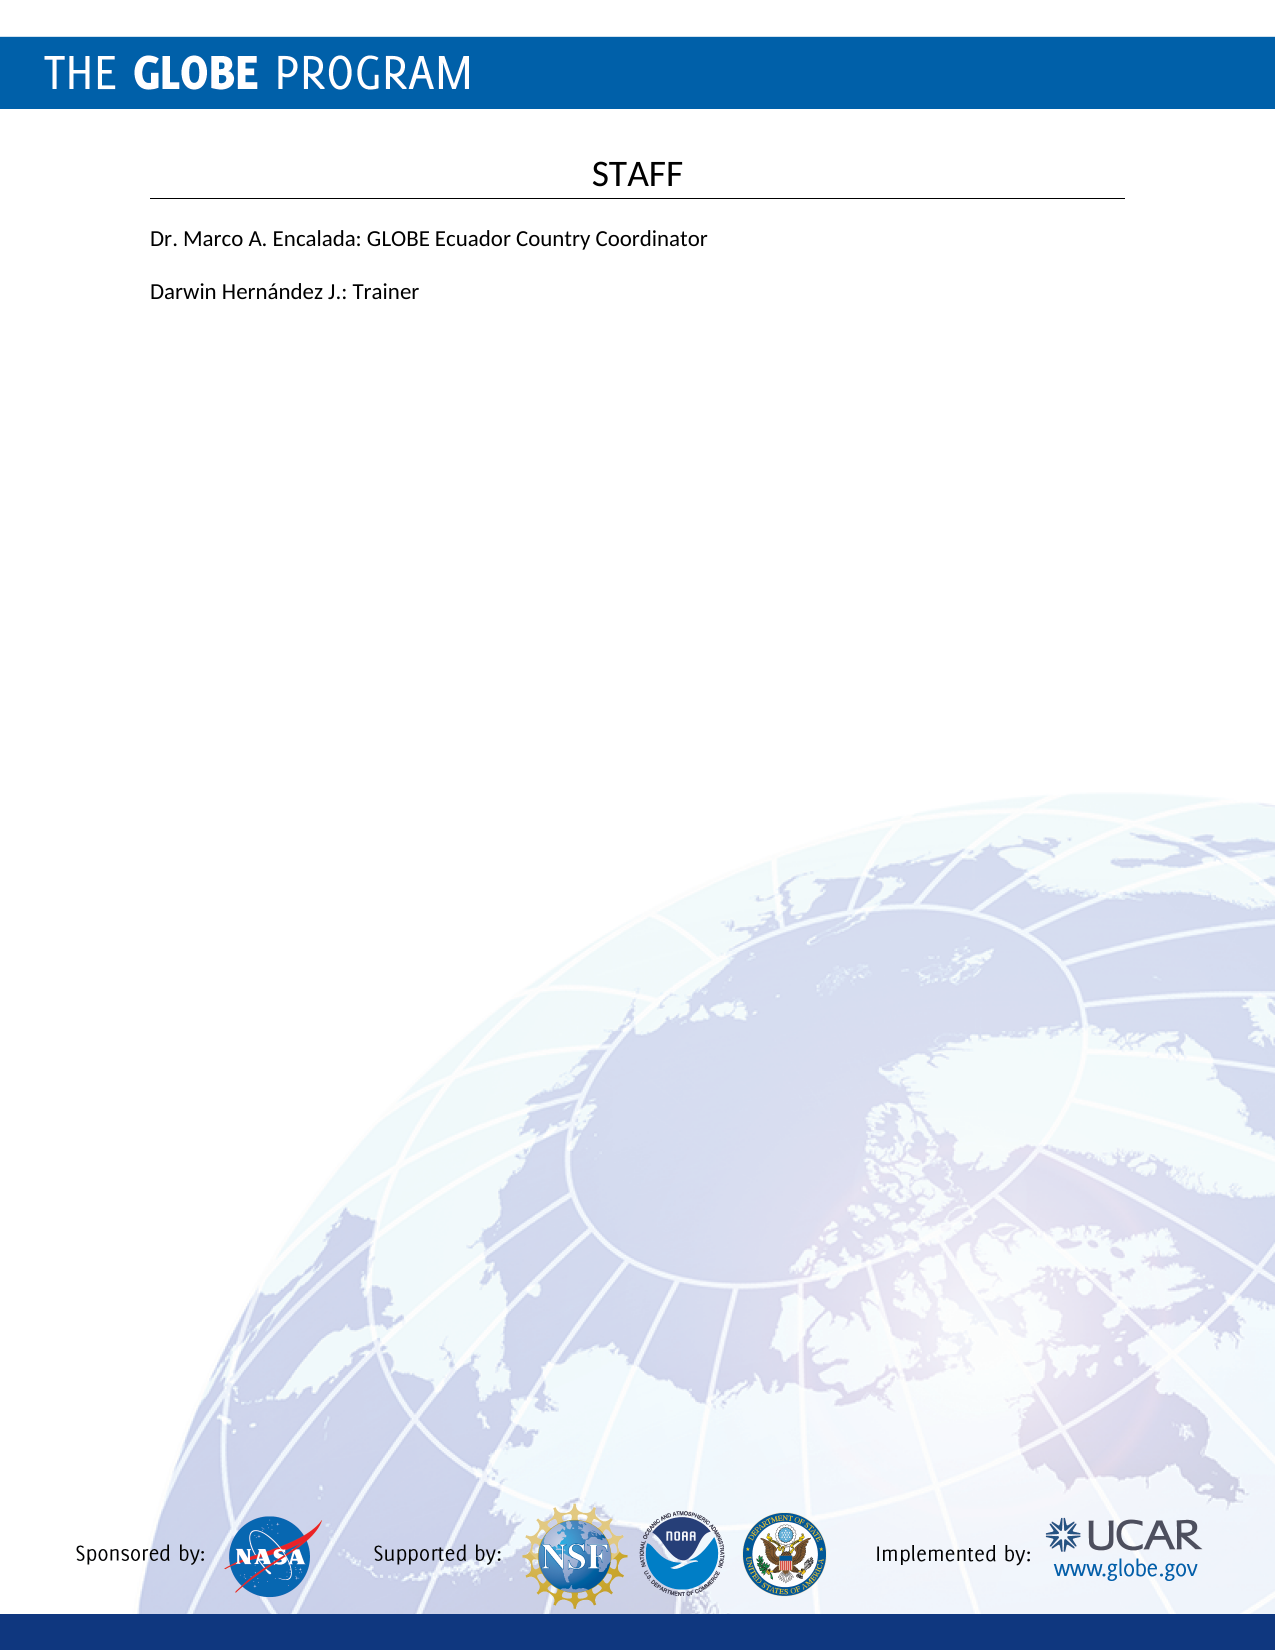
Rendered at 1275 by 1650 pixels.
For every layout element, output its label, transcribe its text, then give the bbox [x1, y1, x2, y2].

text Darwin Hernández J.: Trainer [150, 277, 1125, 305]
subtitle STAFF [150, 150, 1125, 198]
text Dr. Marco A. Encalada: GLOBE Ecuador Country Coordinator [150, 224, 1125, 252]
picture [0, 0, 1275, 1650]
